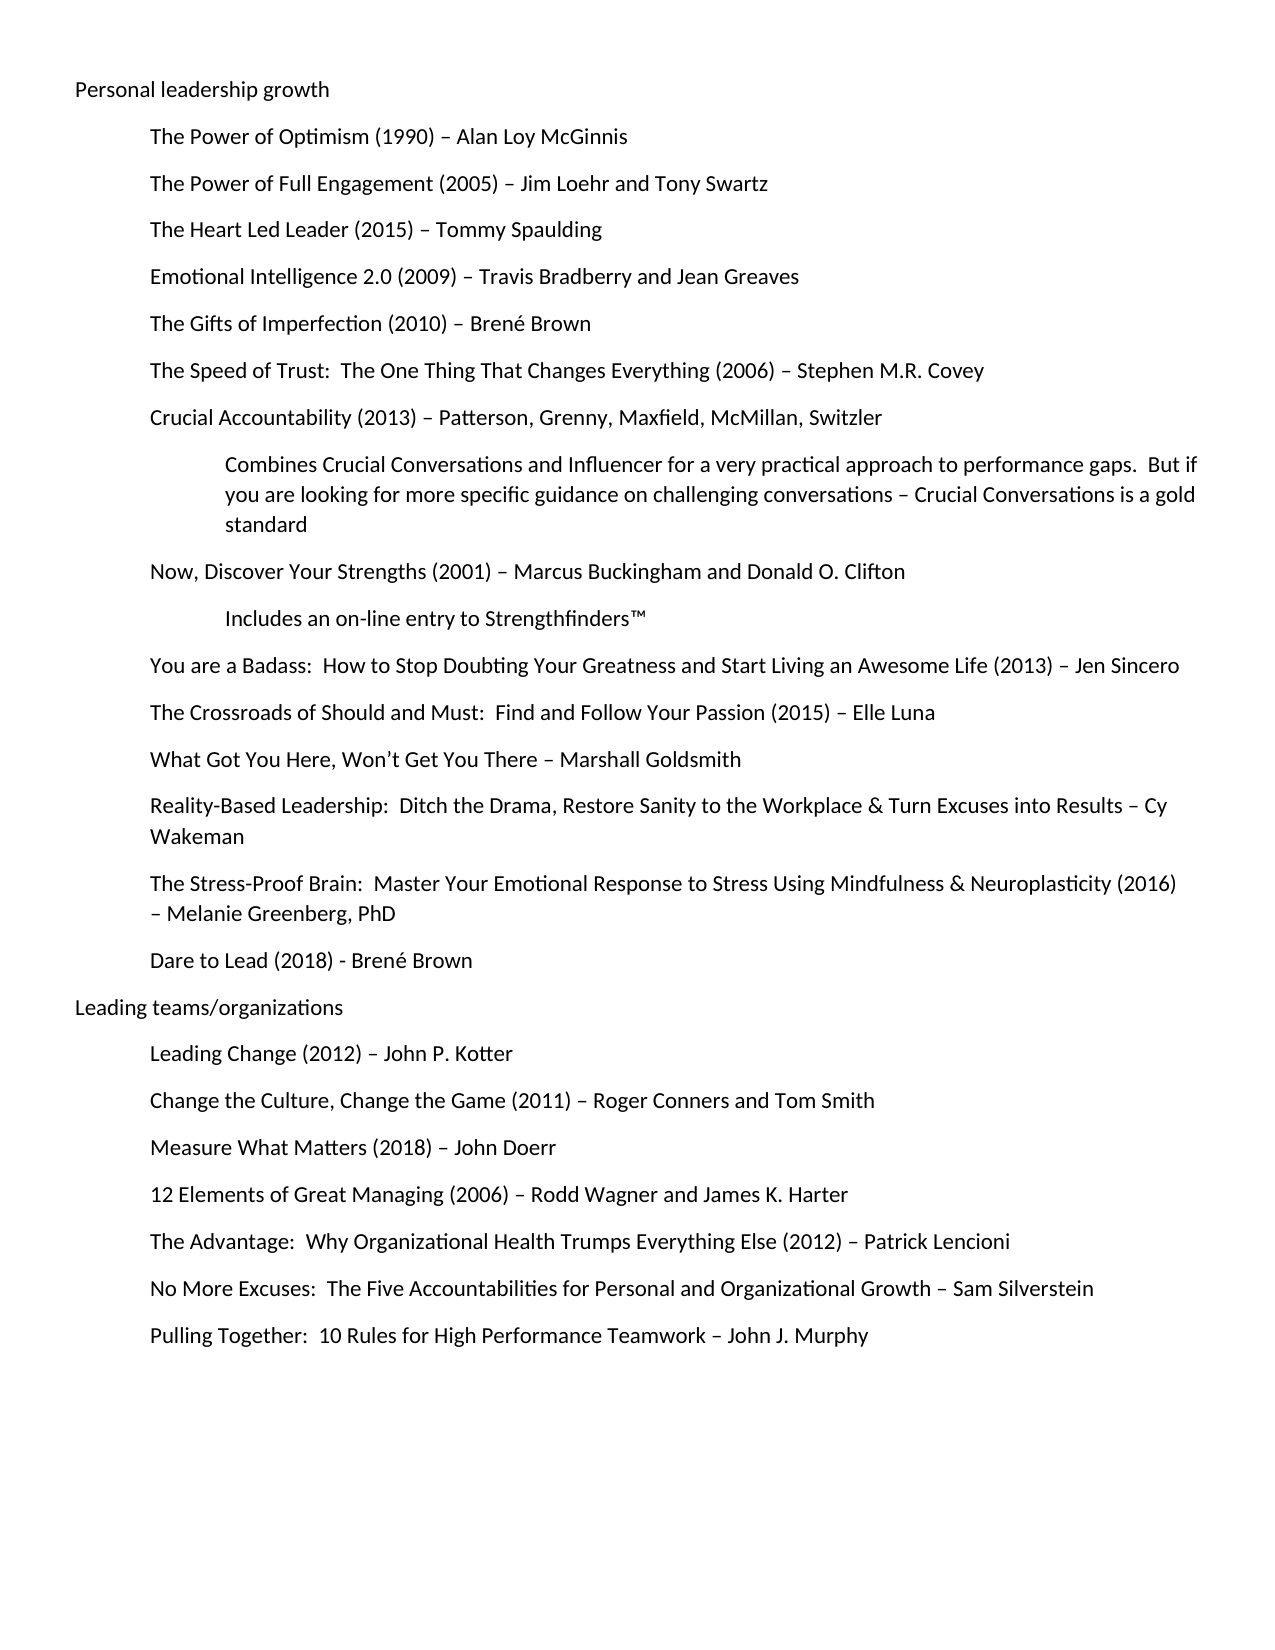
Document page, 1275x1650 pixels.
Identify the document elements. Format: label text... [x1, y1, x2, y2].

text The Heart Led Leader (2015) – Tommy Spaulding [75, 216, 1200, 244]
text What Got You Here, Won’t Get You There – Marshall Goldsmith [150, 745, 1200, 773]
text Leading Change (2012) – John P. Kotter [150, 1039, 1200, 1068]
text Dare to Lead (2018) - Brené Brown [75, 946, 1200, 974]
text Emotional Intelligence 2.0 (2009) – Travis Bradberry and Jean Greaves [75, 262, 1200, 291]
text Measure What Matters (2018) – John Doerr [150, 1133, 1200, 1161]
text The Advantage: Why Organizational Health Trumps Everything Else (2012) – Patrick Lencioni [150, 1227, 1200, 1255]
text The Power of Optimism (1990) – Alan Loy McGinnis [75, 122, 1200, 150]
text The Gifts of Imperfection (2010) – Brené Brown [75, 309, 1200, 337]
text Reality-Based Leadership: Ditch the Drama, Restore Sanity to the Workplace & Turn Excuses into Results – Cy Wakeman [150, 792, 1200, 850]
text Crucial Accountability (2013) – Patterson, Grenny, Maxfield, McMillan, Switzler [150, 403, 1200, 431]
text Personal leadership growth [75, 75, 1200, 103]
text No More Excuses: The Five Accountabilities for Personal and Organizational Growth – Sam Silverstein [150, 1274, 1200, 1302]
text The Speed of Trust: The One Thing That Changes Everything (2006) – Stephen M.R. Covey [75, 356, 1200, 384]
text You are a Badass: How to Stop Doubting Your Greatness and Start Living an Awesome Life (2013) – Jen Sincero [150, 651, 1200, 679]
text The Stress-Proof Brain: Master Your Emotional Response to Stress Using Mindfulness & Neuroplasticity (2016) – Melanie Greenberg, PhD [150, 869, 1200, 927]
text Pulling Together: 10 Rules for High Performance Teamwork – John J. Murphy [150, 1321, 1200, 1349]
text 12 Elements of Great Managing (2006) – Rodd Wagner and James K. Harter [150, 1180, 1200, 1208]
text Change the Culture, Change the Game (2011) – Roger Conners and Tom Smith [150, 1086, 1200, 1114]
text The Power of Full Engagement (2005) – Jim Loehr and Tony Swartz [75, 169, 1200, 197]
text Leading teams/organizations [75, 993, 1200, 1021]
text Combines Crucial Conversations and Influencer for a very practical approach to performance gaps. But if you are looking for more specific guidance on challenging conversations – Crucial Conversations is a gold standard [225, 450, 1200, 538]
text Includes an on-line entry to Strengthfinders™ [150, 604, 1200, 632]
text Now, Discover Your Strengths (2001) – Marcus Buckingham and Donald O. Clifton [150, 557, 1200, 585]
text The Crossroads of Should and Must: Find and Follow Your Passion (2015) – Elle Luna [150, 698, 1200, 726]
